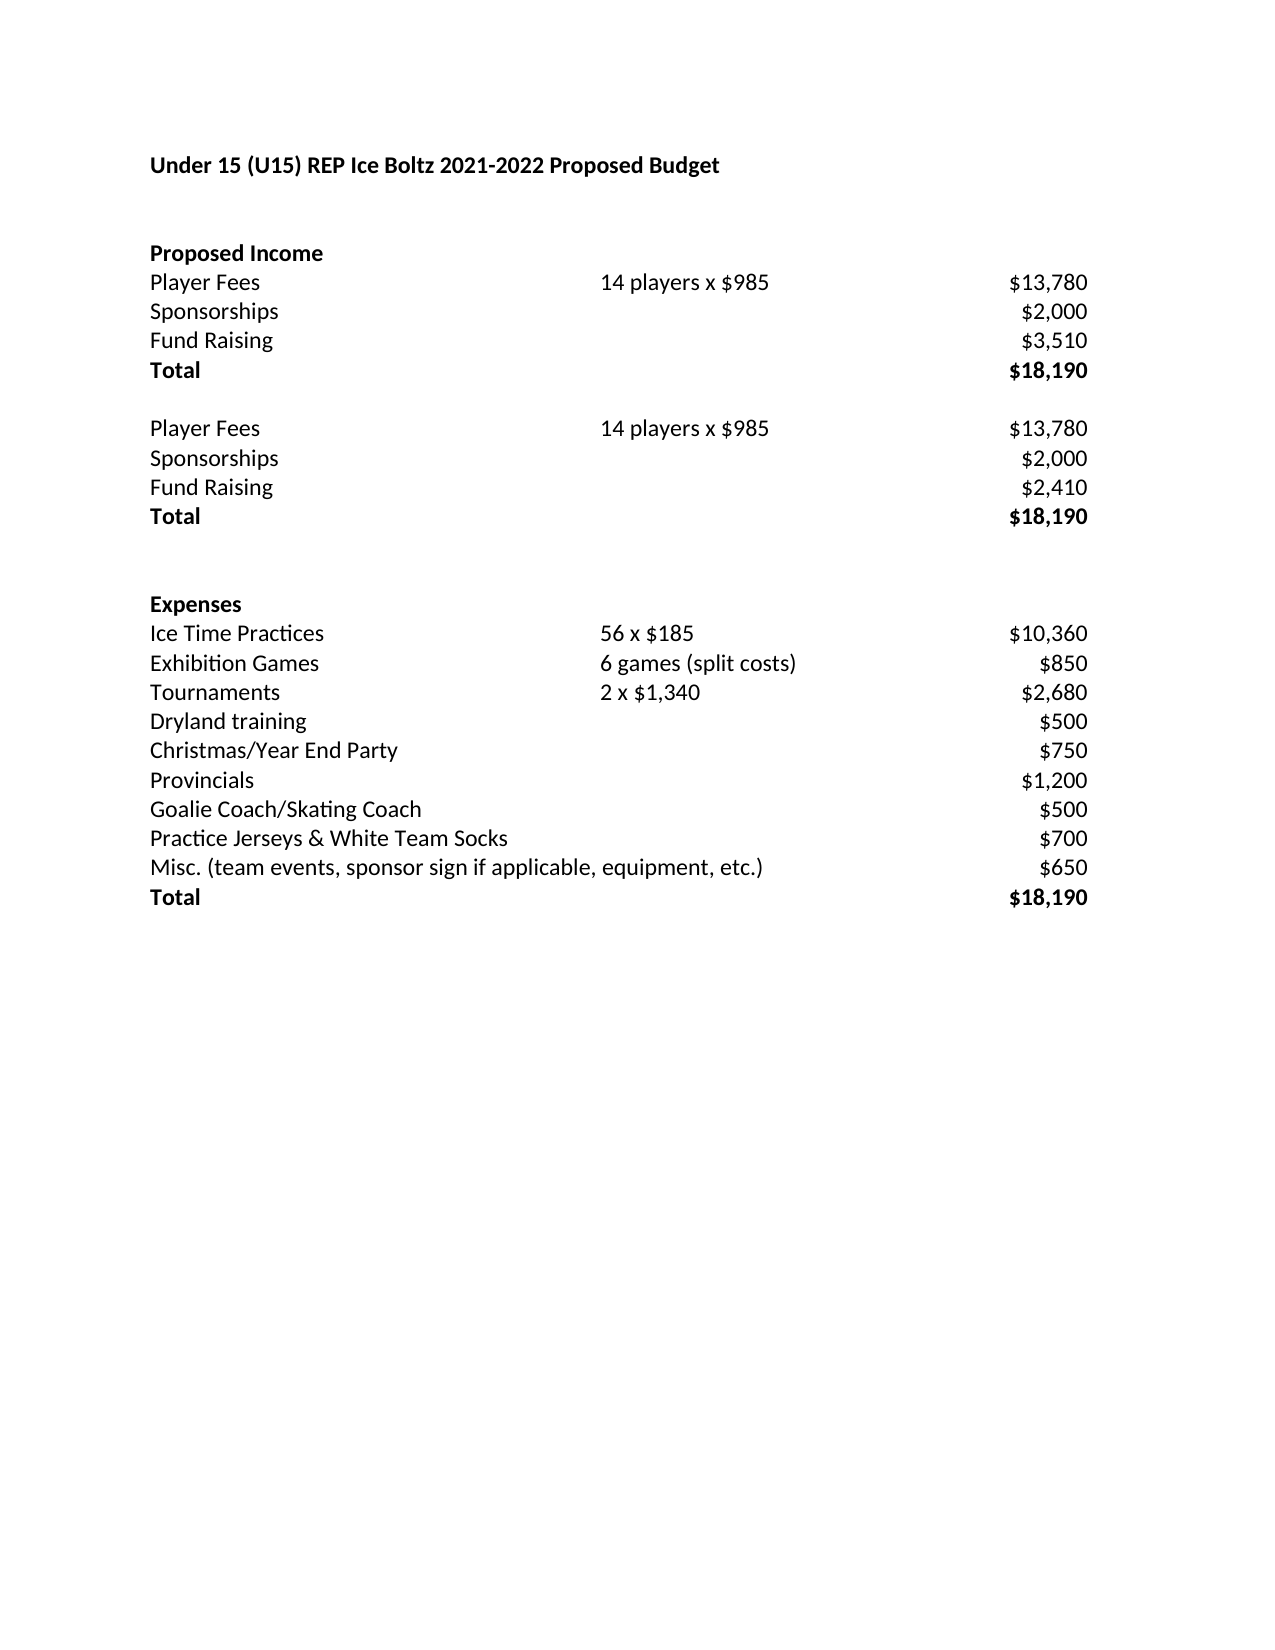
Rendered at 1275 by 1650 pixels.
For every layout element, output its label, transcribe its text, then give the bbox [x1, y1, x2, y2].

text Fund Raising $2,410 [150, 472, 1125, 501]
text Proposed Income [150, 238, 1125, 267]
text Exhibition Games 6 games (split costs) $850 [150, 648, 1125, 677]
text Sponsorships $2,000 [150, 443, 1125, 472]
text Tournaments 2 x $1,340 $2,680 [150, 677, 1125, 706]
text Ice Time Practices 56 x $185 $10,360 [150, 618, 1125, 648]
text Player Fees 14 players x $985 $13,780 [150, 267, 1125, 296]
text Practice Jerseys & White Team Socks $700 [150, 823, 1125, 852]
text Christmas/Year End Party $750 [150, 735, 1125, 765]
text Goalie Coach/Skating Coach $500 [150, 794, 1125, 823]
text Total $18,190 [150, 355, 1125, 384]
text Fund Raising $3,510 [150, 326, 1125, 355]
text Dryland training $500 [150, 706, 1125, 735]
text Misc. (team events, sponsor sign if applicable, equipment, etc.) $650 [150, 852, 1125, 882]
text Under 15 (U15) REP Ice Boltz 2021-2022 Proposed Budget [150, 150, 1125, 179]
text Expenses [150, 589, 1125, 618]
text Sponsorships $2,000 [150, 296, 1125, 326]
text Provincials $1,200 [150, 765, 1125, 794]
text Player Fees 14 players x $985 $13,780 [150, 413, 1125, 443]
text Total $18,190 [150, 501, 1125, 531]
text Total $18,190 [150, 882, 1125, 911]
